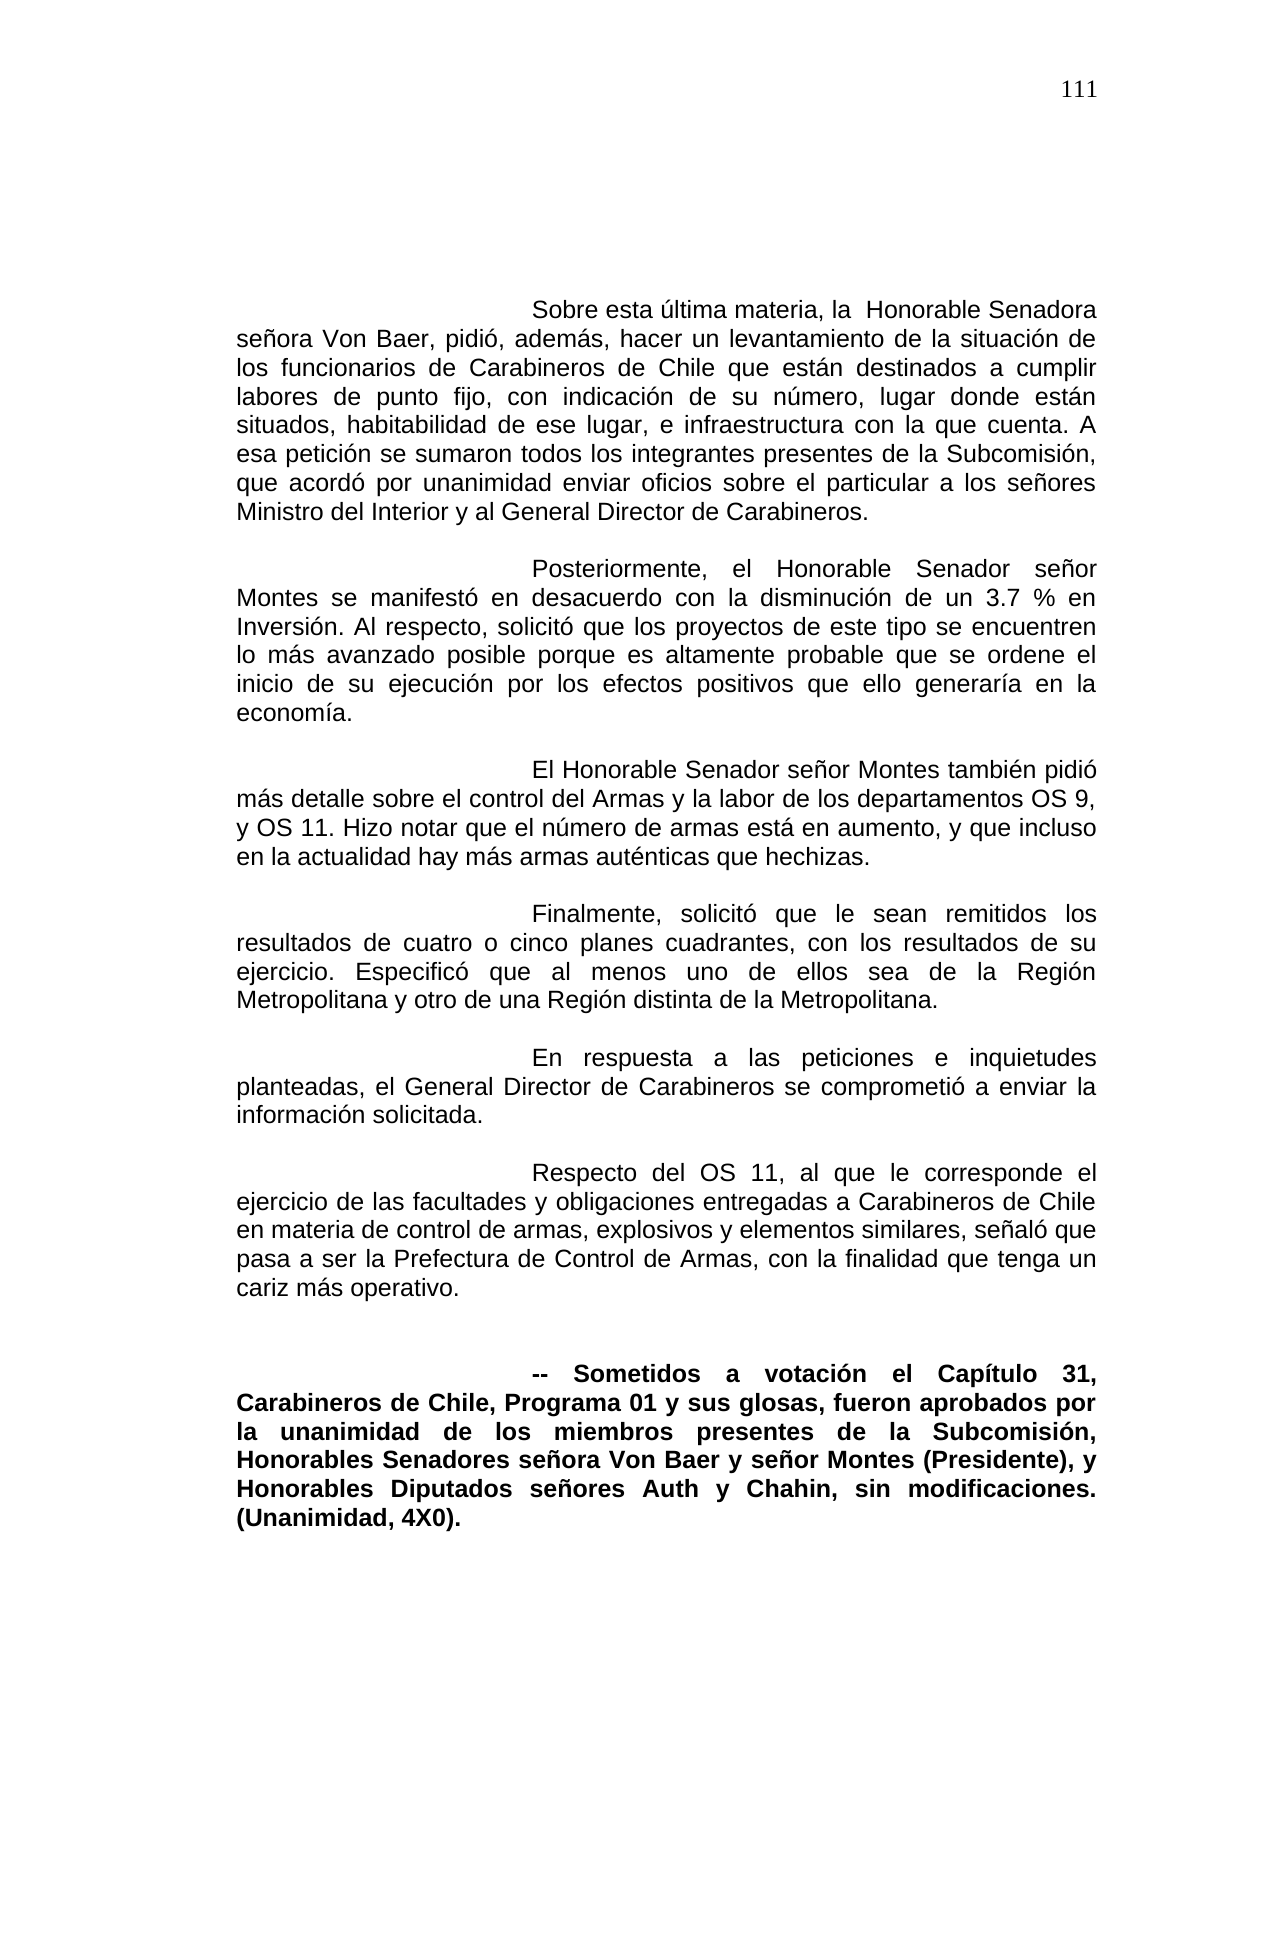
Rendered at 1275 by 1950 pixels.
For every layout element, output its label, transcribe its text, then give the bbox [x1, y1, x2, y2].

text Finalmente, solicitó que le sean remitidos los resultados de cuatro o cinco planes cuadrantes, con los resultados de su ejercicio. Especificó que al menos uno de ellos sea de la Región Metropolitana y otro de una Región distinta de la Metropolitana. [236, 899, 1098, 1014]
text Respecto del OS 11, al que le corresponde el ejercicio de las facultades y obligaciones entregadas a Carabineros de Chile en materia de control de armas, explosivos y elementos similares, señaló que pasa a ser la Prefectura de Control de Armas, con la finalidad que tenga un cariz más operativo. [236, 1158, 1098, 1302]
text En respuesta a las peticiones e inquietudes planteadas, el General Director de Carabineros se comprometió a enviar la información solicitada. [236, 1043, 1098, 1129]
text Sobre esta última materia, la Honorable Senadora señora Von Baer, pidió, además, hacer un levantamiento de la situación de los funcionarios de Carabineros de Chile que están destinados a cumplir labores de punto fijo, con indicación de su número, lugar donde están situados, habitabilidad de ese lugar, e infraestructura con la que cuenta. A esa petición se sumaron todos los integrantes presentes de la Subcomisión, que acordó por unanimidad enviar oficios sobre el particular a los señores Ministro del Interior y al General Director de Carabineros. [236, 295, 1098, 525]
text Posteriormente, el Honorable Senador señor Montes se manifestó en desacuerdo con la disminución de un 3.7 % en Inversión. Al respecto, solicitó que los proyectos de este tipo se encuentren lo más avanzado posible porque es altamente probable que se ordene el inicio de su ejecución por los efectos positivos que ello generaría en la economía. [236, 554, 1098, 727]
text El Honorable Senador señor Montes también pidió más detalle sobre el control del Armas y la labor de los departamentos OS 9, y OS 11. Hizo notar que el número de armas está en aumento, y que incluso en la actualidad hay más armas auténticas que hechizas. [236, 755, 1098, 870]
text -- Sometidos a votación el Capítulo 31, Carabineros de Chile, Programa 01 y sus glosas, fueron aprobados por la unanimidad de los miembros presentes de la Subcomisión, Honorables Senadores señora Von Baer y señor Montes (Presidente), y Honorables Diputados señores Auth y Chahin, sin modificaciones. (Unanimidad, 4X0). [236, 1359, 1098, 1532]
